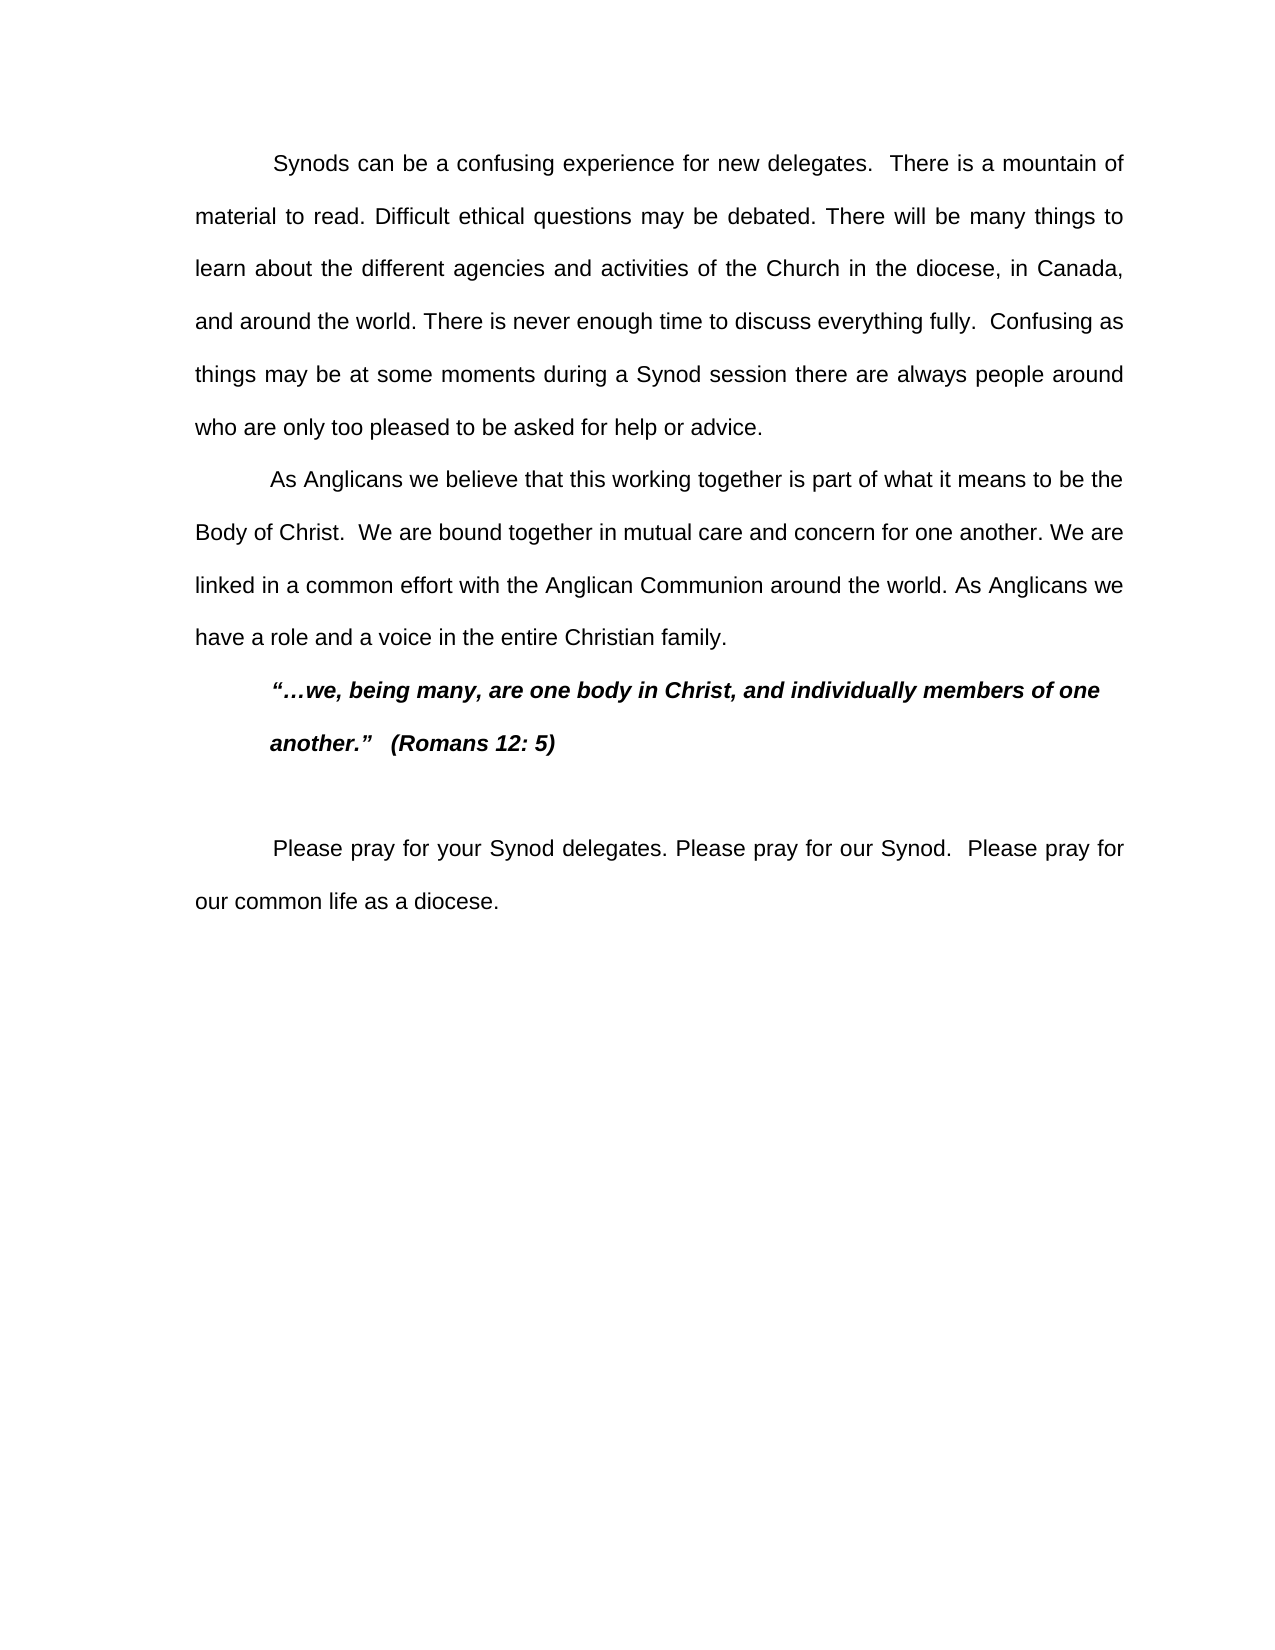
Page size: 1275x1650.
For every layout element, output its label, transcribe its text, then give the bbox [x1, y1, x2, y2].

text “…we, being many, are one body in Christ, and individually members of one [195, 677, 1125, 703]
text Synods can be a confusing experience for new delegates. There is a mountain of material to read. Difficult ethical questions may be debated. There will be many things to learn about the different agencies and activities of the Church in the diocese, in Canada, and around the world. There is never enough time to discuss everything fully. Confusing as things may be at some moments during a Synod session there are always people around who are only too pleased to be asked for help or advice. [195, 150, 1125, 440]
text As Anglicans we believe that this working together is part of what it means to be the Body of Christ. We are bound together in mutual care and concern for one another. We are linked in a common effort with the Anglican Communion around the world. As Anglicans we have a role and a voice in the entire Christian family. [195, 466, 1125, 651]
text another.” (Romans 12: 5) [195, 730, 1125, 756]
text Please pray for your Synod delegates. Please pray for our Synod. Please pray for our common life as a diocese. [195, 835, 1125, 914]
